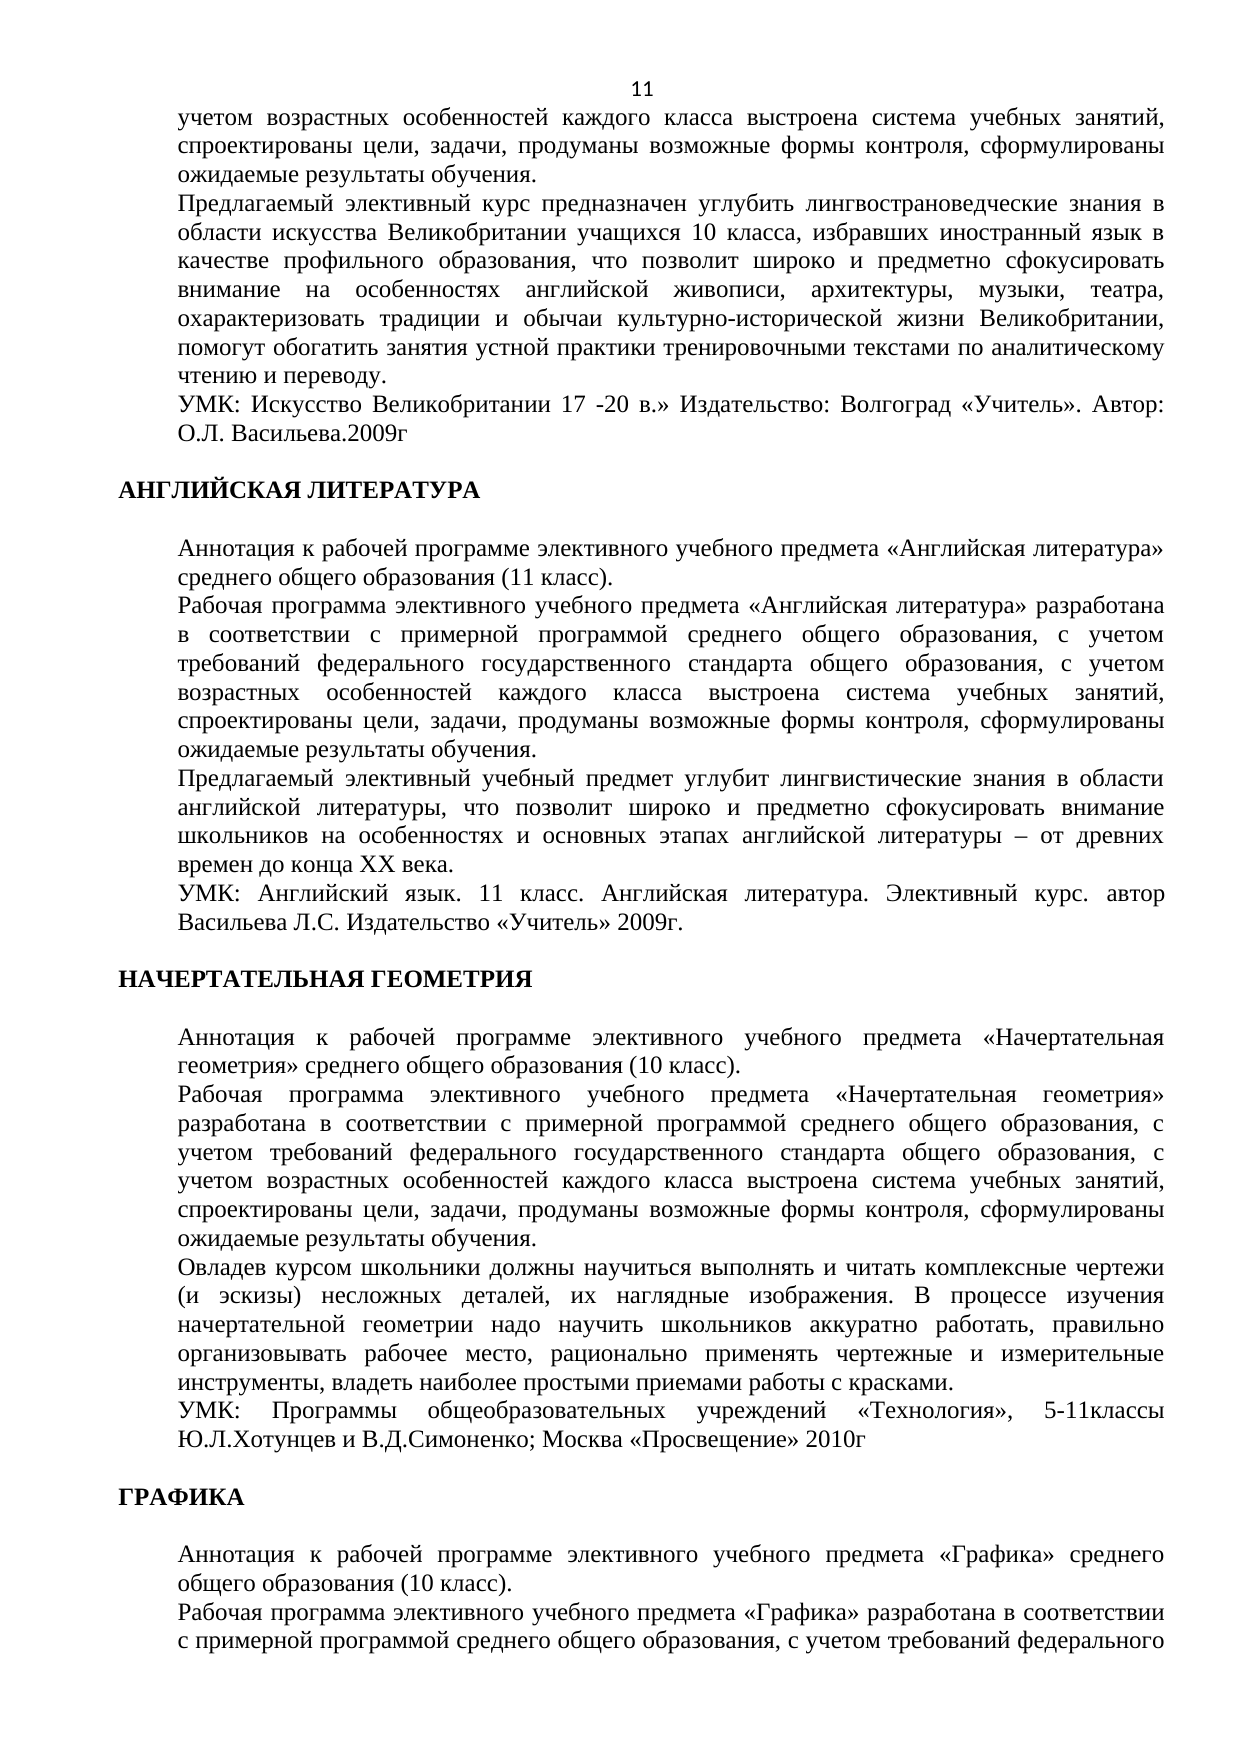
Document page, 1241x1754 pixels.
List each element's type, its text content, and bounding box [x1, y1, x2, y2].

text УМК: Программы общеобразовательных учреждений «Технология», 5-11классы Ю.Л.Хотунцев и В.Д.Симоненко; Москва «Просвещение» 2010г [177, 1396, 1165, 1453]
text Овладев курсом школьники должны научиться выполнять и читать комплексные чертежи (и эскизы) несложных деталей, их наглядные изображения. В процессе изучения начертательной геометрии надо научить школьников аккуратно работать, правильно организовывать рабочее место, рационально применять чертежные и измерительные инструменты, владеть наиболее простыми приемами работы с красками. [177, 1252, 1165, 1396]
text Аннотация к рабочей программе элективного учебного предмета «Английская литература» среднего общего образования (11 класс). [177, 533, 1165, 591]
text Аннотация к рабочей программе элективного учебного предмета «Начертательная геометрия» среднего общего образования (10 класс). [177, 1022, 1165, 1079]
text Предлагаемый элективный учебный предмет углубит лингвистические знания в области английской литературы, что позволит широко и предметно сфокусировать внимание школьников на особенностях и основных этапах английской литературы – от древних времен до конца XX века. [177, 763, 1165, 878]
text ГРАФИКА [118, 1482, 1165, 1511]
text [177, 102, 1165, 188]
text Рабочая программа элективного учебного предмета «Английская литература» разработана в соответствии с примерной программой среднего общего образования, с учетом требований федерального государственного стандарта общего образования, с учетом возрастных особенностей каждого класса выстроена система учебных занятий, спроектированы цели, задачи, продуманы возможные формы контроля, сформулированы ожидаемые результаты обучения. [177, 591, 1165, 763]
text Предлагаемый элективный курс предназначен углубить лингвострановедческие знания в области искусства Великобритании учащихся 10 класса, избравших иностранный язык в качестве профильного образования, что позволит широко и предметно сфокусировать внимание на особенностях английской живописи, архитектуры, музыки, театра, охарактеризовать традиции и обычаи культурно-исторической жизни Великобритании, помогут обогатить занятия устной практики тренировочными текстами по аналитическому чтению и переводу. [177, 188, 1165, 389]
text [177, 1597, 1165, 1654]
text Аннотация к рабочей программе элективного учебного предмета «Графика» среднего общего образования (10 класс). [177, 1539, 1165, 1597]
text Рабочая программа элективного учебного предмета «Начертательная геометрия» разработана в соответствии с примерной программой среднего общего образования, с учетом требований федерального государственного стандарта общего образования, с учетом возрастных особенностей каждого класса выстроена система учебных занятий, спроектированы цели, задачи, продуманы возможные формы контроля, сформулированы ожидаемые результаты обучения. [177, 1079, 1165, 1252]
text УМК: Искусство Великобритании 17 -20 в.» Издательство: Волгоград «Учитель». Автор: О.Л. Васильева.2009г [177, 389, 1165, 447]
text АНГЛИЙСКАЯ ЛИТЕРАТУРА [118, 476, 1165, 504]
text НАЧЕРТАТЕЛЬНАЯ ГЕОМЕТРИЯ [118, 964, 1165, 993]
text УМК: Английский язык. 11 класс. Английская литература. Элективный курс. автор Васильева Л.С. Издательство «Учитель» 2009г. [177, 878, 1165, 936]
